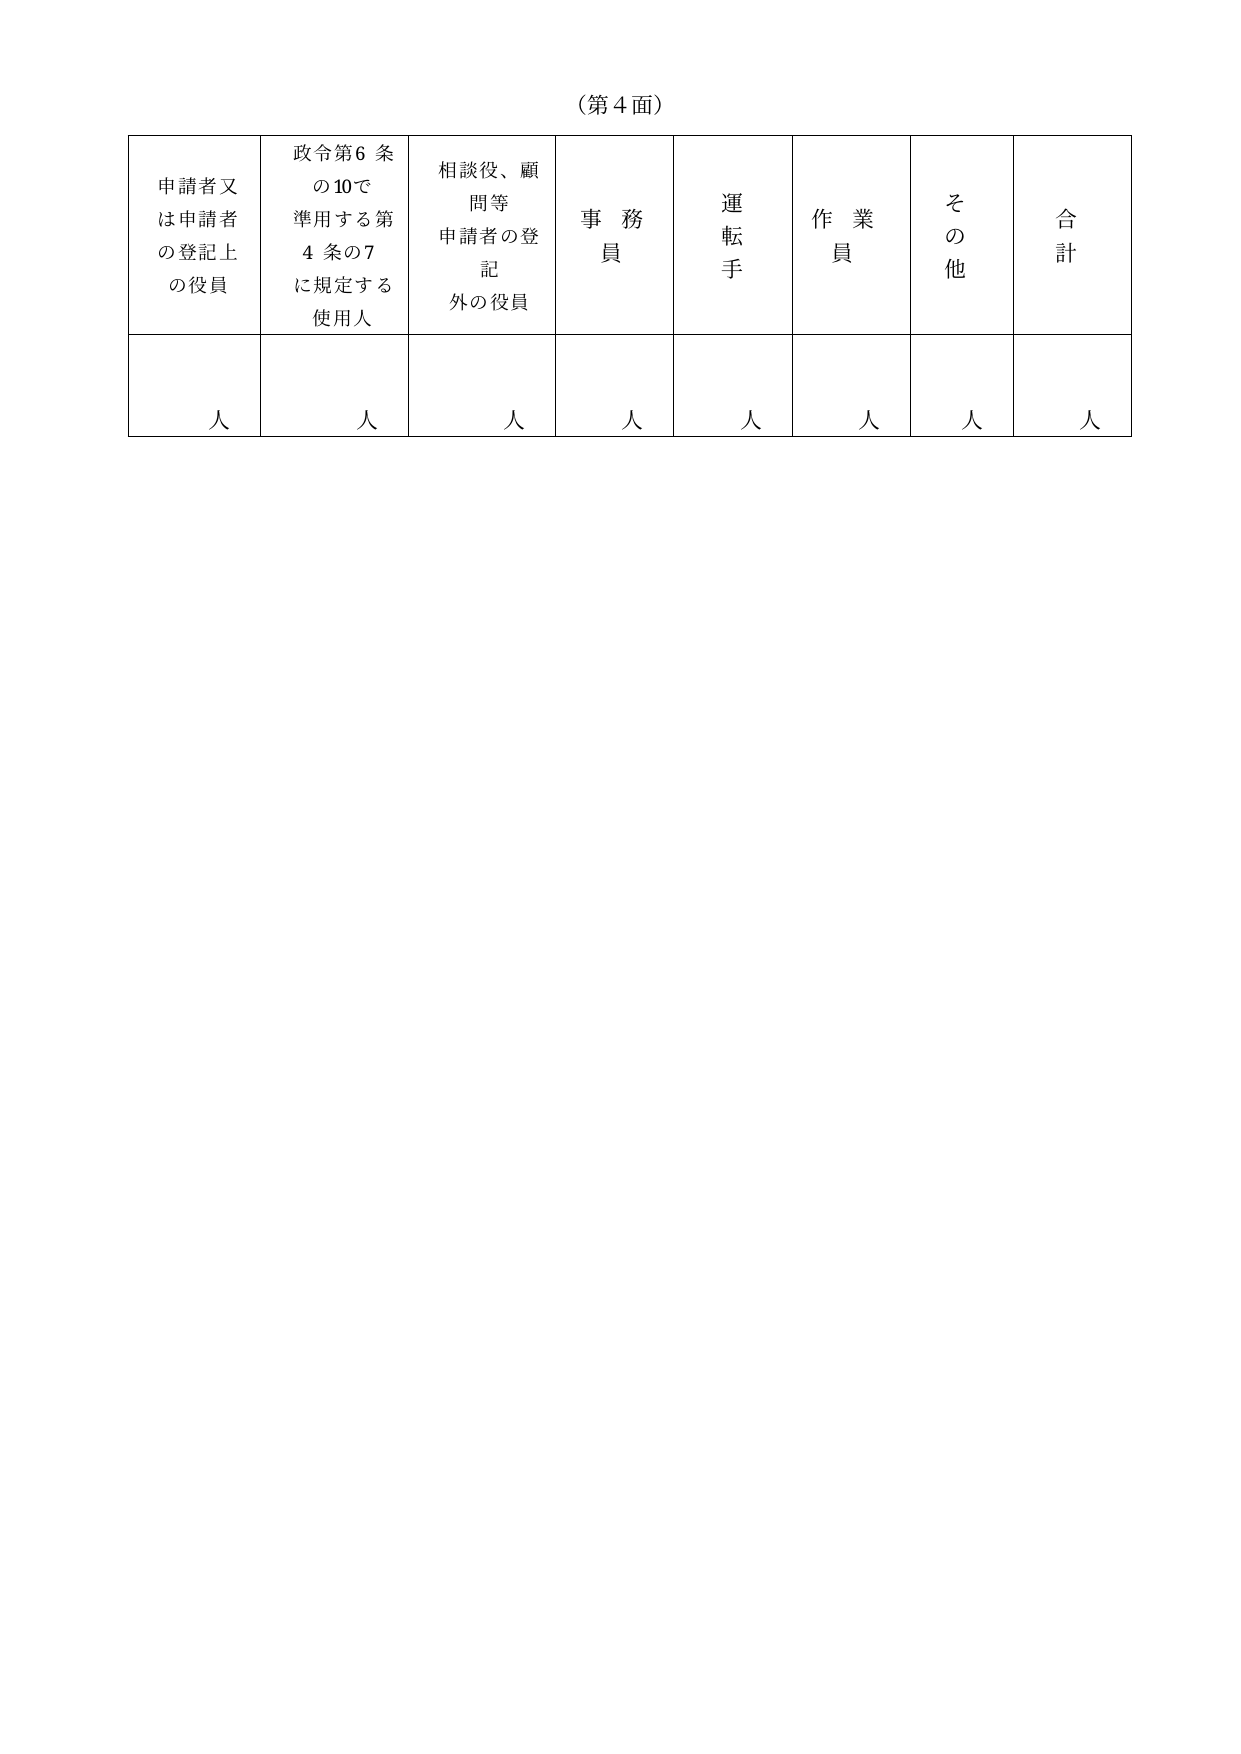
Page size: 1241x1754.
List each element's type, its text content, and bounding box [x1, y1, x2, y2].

table_cell 相談役、顧問等 申請者の登記 外の役員 [409, 136, 555, 334]
table_cell [793, 335, 910, 402]
table_cell 事務員 [556, 136, 673, 334]
table_cell 運転手 [674, 136, 792, 334]
table_cell 合 計 [1014, 136, 1131, 334]
table_cell 申請者又は申請者の登記上の役員 [129, 136, 260, 334]
table_cell 人 [261, 403, 408, 436]
table_cell [1014, 335, 1131, 402]
table_cell 人 [556, 403, 673, 436]
table_cell [261, 335, 408, 402]
table_cell [556, 335, 673, 402]
table_cell 人 [129, 403, 260, 436]
table_cell 人 [409, 403, 555, 436]
table_cell 作業員 [793, 136, 910, 334]
table_cell 人 [911, 403, 1013, 436]
table_cell [674, 335, 792, 402]
table_cell [129, 335, 260, 402]
table_cell [911, 335, 1013, 402]
table_cell 人 [793, 403, 910, 436]
table_cell 人 [1014, 403, 1131, 436]
table_cell 政令第6条の10で 準用する第4条の7 に規定する使用人 [261, 136, 408, 334]
table_cell その他 [911, 136, 1013, 334]
table_cell [409, 335, 555, 402]
table_cell 人 [674, 403, 792, 436]
